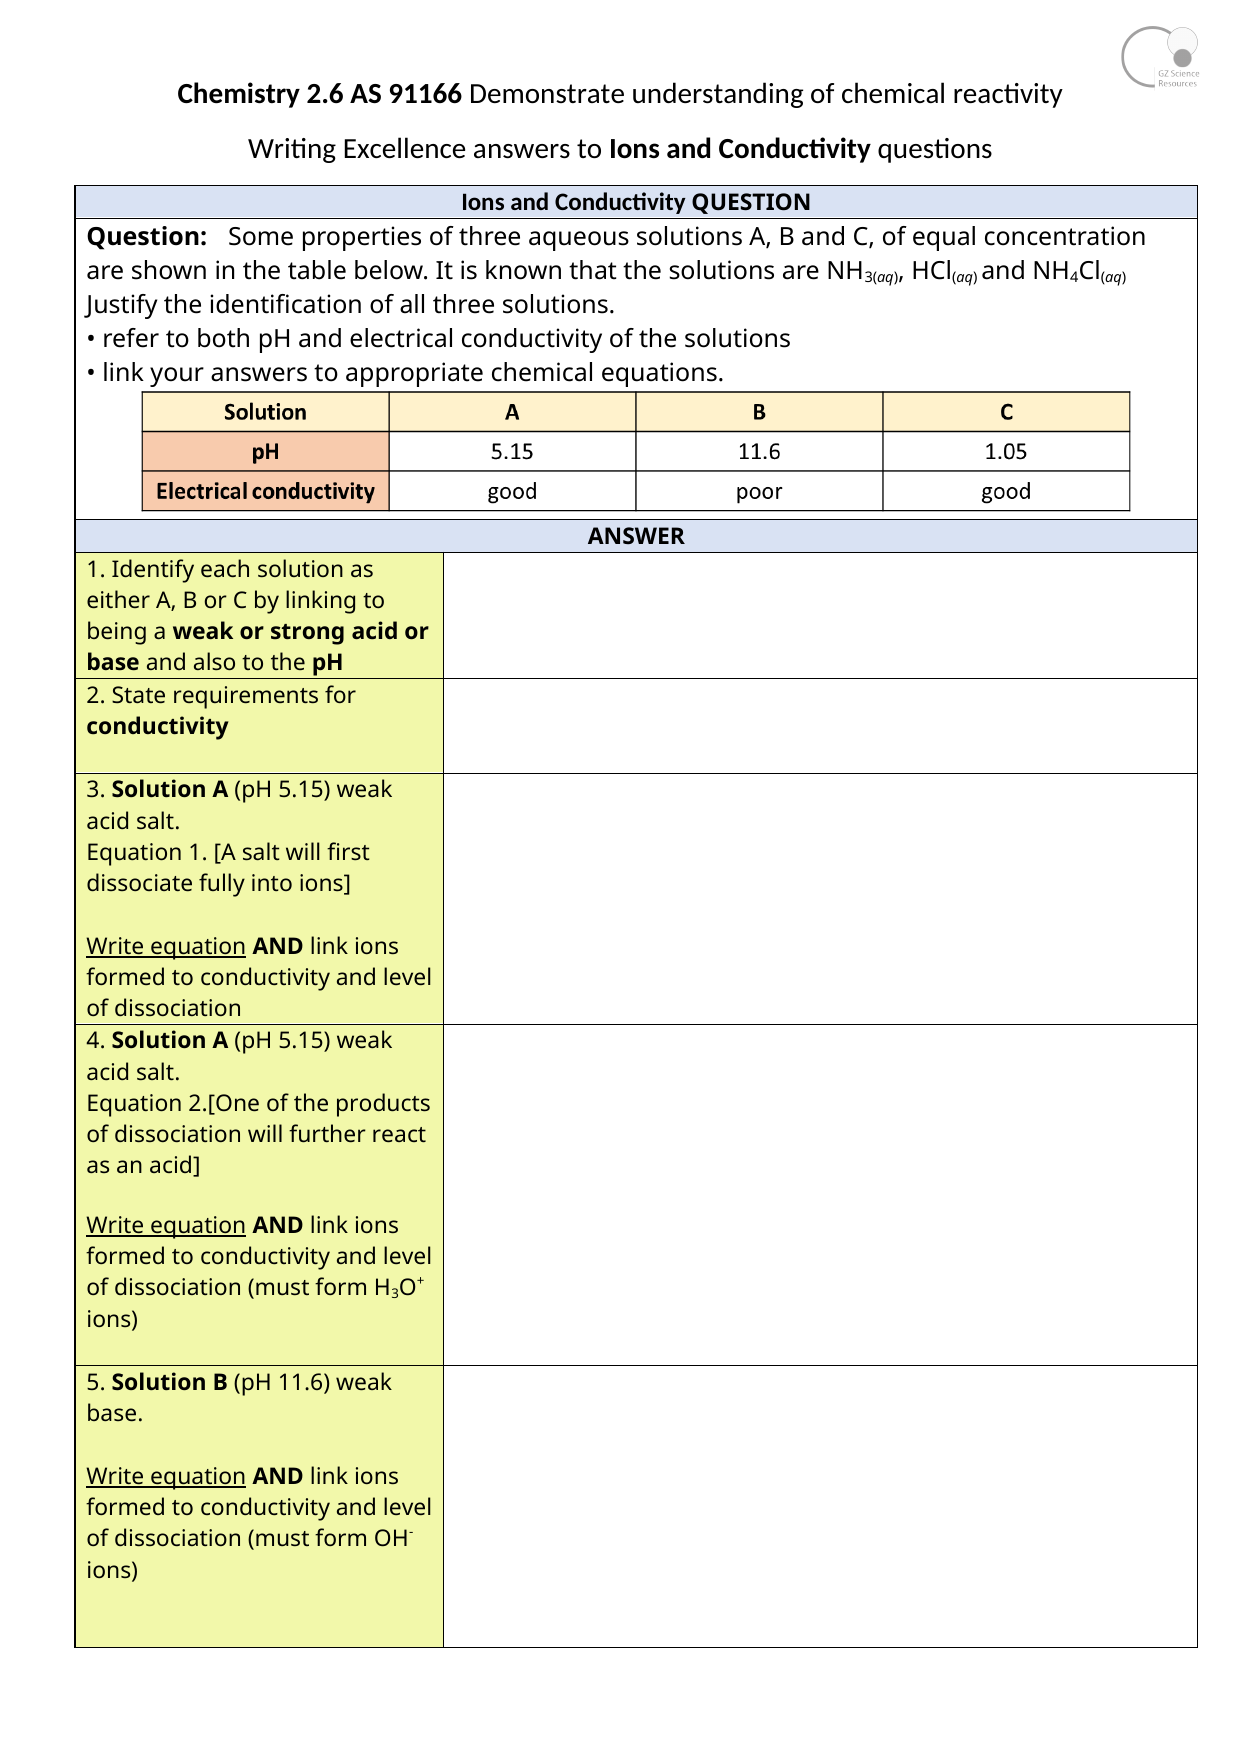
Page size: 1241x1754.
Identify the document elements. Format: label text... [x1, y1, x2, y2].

table_cell 2. State requirements for conductivity [76, 679, 443, 772]
table_cell [444, 1366, 1197, 1647]
table_cell [444, 1025, 1197, 1365]
table_header Ions and Conductivity QUESTION [76, 186, 1197, 217]
table_cell Question: Some properties of three aqueous solutions A, B and C, of equal concentration are shown in the table below. It is known that the solutions are NH3(aq), HCl(aq) and NH4Cl(aq) Justify the identification of all three solutions. • refer to both pH and electrical conductivity of the solutions • link your answers to appropriate chemical equations. [76, 219, 1197, 519]
table_cell 3. Solution A (pH 5.15) weak acid salt. Equation 1. [A salt will first dissociate fully into ions] Write equation AND link ions formed to conductivity and level of dissociation [76, 774, 443, 1023]
text Writing Excellence answers to Ions and Conductivity questions [75, 130, 1165, 166]
table_cell ANSWER [76, 520, 1197, 552]
table_cell 4. Solution A (pH 5.15) weak acid salt. Equation 2.[One of the products of dissociation will further react as an acid] Write equation AND link ions formed to conductivity and level of dissociation (must form H3O+ ions) [76, 1025, 443, 1365]
table_cell [444, 679, 1197, 772]
picture [141, 388, 1131, 520]
table_cell [444, 774, 1197, 1023]
text Chemistry 2.6 AS 91166 Demonstrate understanding of chemical reactivity [75, 75, 1165, 111]
table_cell 1. Identify each solution as either A, B or C by linking to being a weak or strong acid or base and also to the pH [76, 553, 443, 678]
table_cell 5. Solution B (pH 11.6) weak base. Write equation AND link ions formed to conductivity and level of dissociation (must form OH- ions) [76, 1366, 443, 1647]
table_cell [444, 553, 1197, 678]
